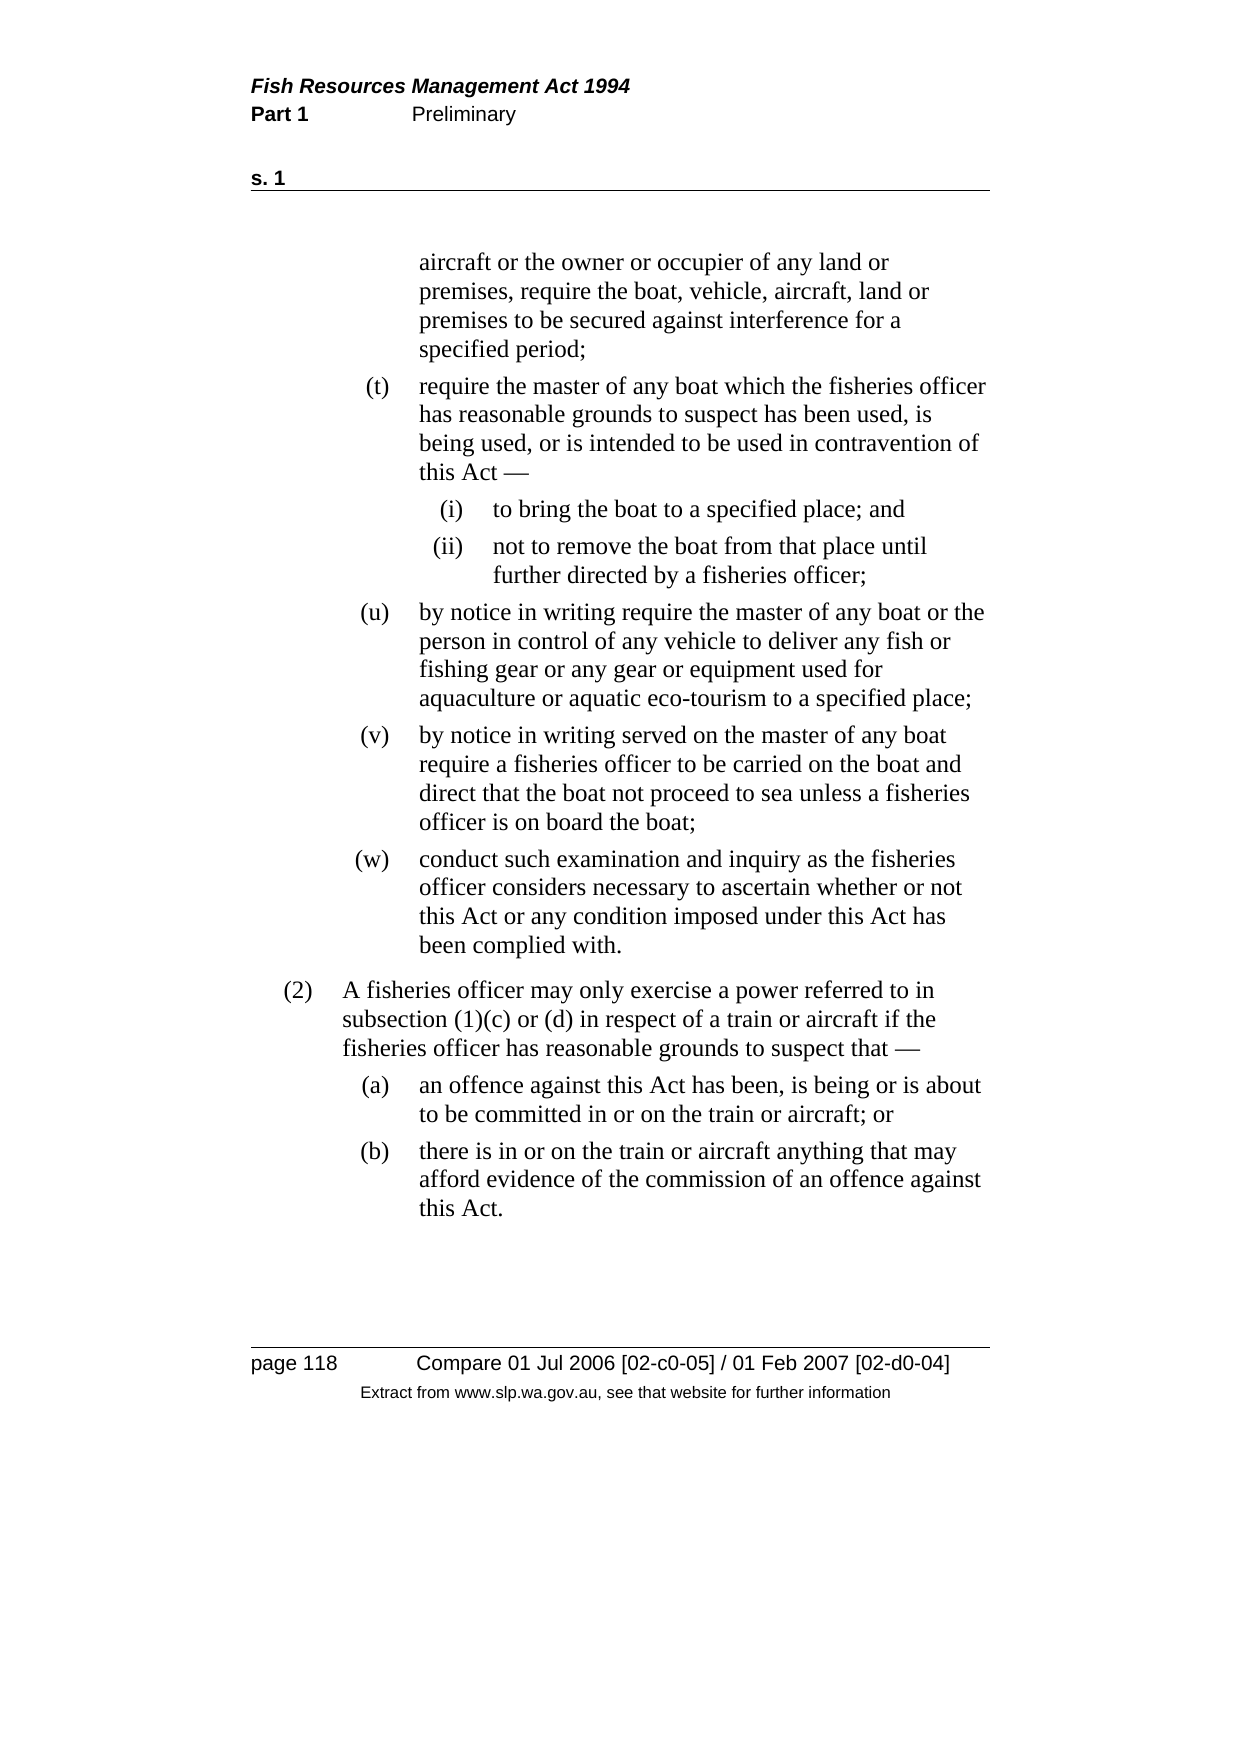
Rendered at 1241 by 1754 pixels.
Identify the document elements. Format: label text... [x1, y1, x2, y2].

text (w) conduct such examination and inquiry as the fisheries officer considers necessary to ascertain whether or not this Act or any condition imposed under this Act has been complied with. [251, 844, 990, 959]
text (b) there is in or on the train or aircraft anything that may afford evidence of the commission of an offence against this Act. [251, 1136, 990, 1222]
text (ii) not to remove the boat from that place until further directed by a fisheries officer; [251, 531, 990, 589]
text (a) an offence against this Act has been, is being or is about to be committed in or on the train or aircraft; or [251, 1070, 990, 1127]
text (u) by notice in writing require the master of any boat or the person in control of any vehicle to deliver any fish or fishing gear or any gear or equipment used for aquaculture or aquatic eco-tourism to a specified place; [251, 597, 990, 712]
text (t) require the master of any boat which the fisheries officer has reasonable grounds to suspect has been used, is being used, or is intended to be used in contravention of this Act — [251, 371, 990, 486]
text (i) to bring the boat to a specified place; and [251, 494, 990, 523]
text (v) by notice in writing served on the master of any boat require a fisheries officer to be carried on the boat and direct that the boat not proceed to sea unless a fisheries officer is on board the boat; [251, 720, 990, 835]
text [251, 247, 990, 362]
text (2) A fisheries officer may only exercise a power referred to in subsection (1)(c) or (d) in respect of a train or aircraft if the fisheries officer has reasonable grounds to suspect that — [251, 975, 990, 1062]
